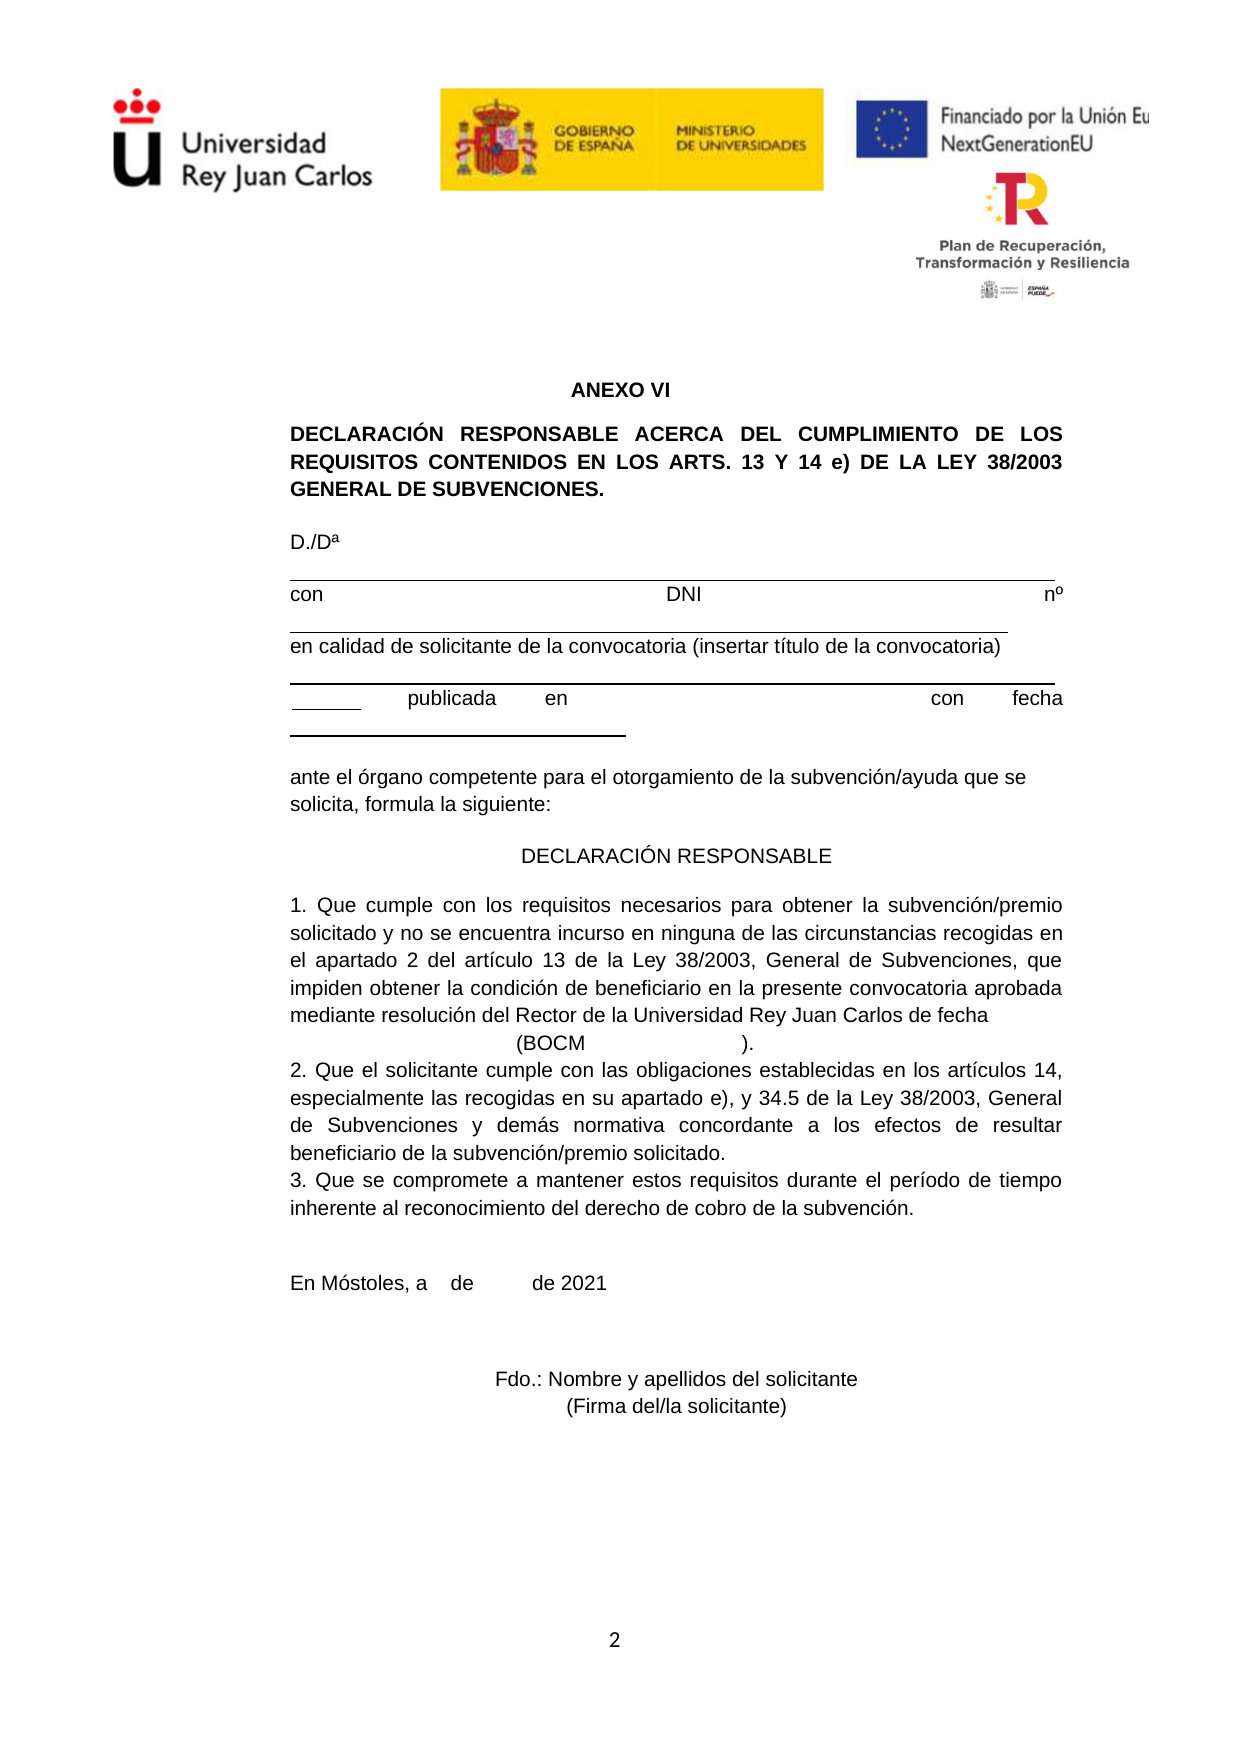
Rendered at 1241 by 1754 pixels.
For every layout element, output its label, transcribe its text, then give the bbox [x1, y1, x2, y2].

picture [845, 88, 1149, 168]
picture [113, 88, 373, 194]
picture [440, 88, 824, 191]
text D./Dª [290, 530, 1142, 554]
list Que cumple con los requisitos necesarios para obtener la subvención/premio solicitado y no se encuentra incurso en ninguna de las circunstancias recogidas en el apartado 2 del artículo 13 de la Ley 38/2003, General de Subvenciones, que impiden obtener la condición de beneficiario en la presente convocatoria aprobada mediante resolución del Rector de la Universidad Rey Juan Carlos de fecha [290, 893, 1064, 1027]
text Fdo.: Nombre y apellidos del solicitante (Firma del/la solicitante) [495, 1367, 858, 1418]
list Que se compromete a mantener estos requisitos durante el período de tiempo inherente al reconocimiento del derecho de cobro de la subvención. [290, 1168, 1064, 1219]
text DECLARACIÓN RESPONSABLE ACERCA DEL CUMPLIMIENTO DE LOS REQUISITOS CONTENIDOS EN LOS ARTS. 13 Y 14 e) DE LA LEY 38/2003 GENERAL DE SUBVENCIONES. [290, 422, 1063, 501]
text En Móstoles, a de de 2021 [290, 1271, 1142, 1295]
list Que el solicitante cumple con las obligaciones establecidas en los artículos 14, especialmente las recogidas en su apartado e), y 34.5 de la Ley 38/2003, General de Subvenciones y demás normativa concordante a los efectos de resultar beneficiario de la subvención/premio solicitado. [290, 1058, 1064, 1164]
text con DNI nº [290, 582, 1142, 606]
text en calidad de solicitante de la convocatoria (insertar título de la convocatoria) [290, 633, 1142, 657]
text (BOCM ). [290, 1030, 1142, 1054]
picture [915, 171, 1132, 303]
text ante el órgano competente para el otorgamiento de la subvención/ayuda que se solicita, formula la siguiente: [290, 765, 1082, 816]
subtitle ANEXO VI [567, 378, 674, 402]
subtitle DECLARACIÓN RESPONSABLE [287, 844, 1066, 868]
text publicada en con fecha [407, 685, 1142, 709]
